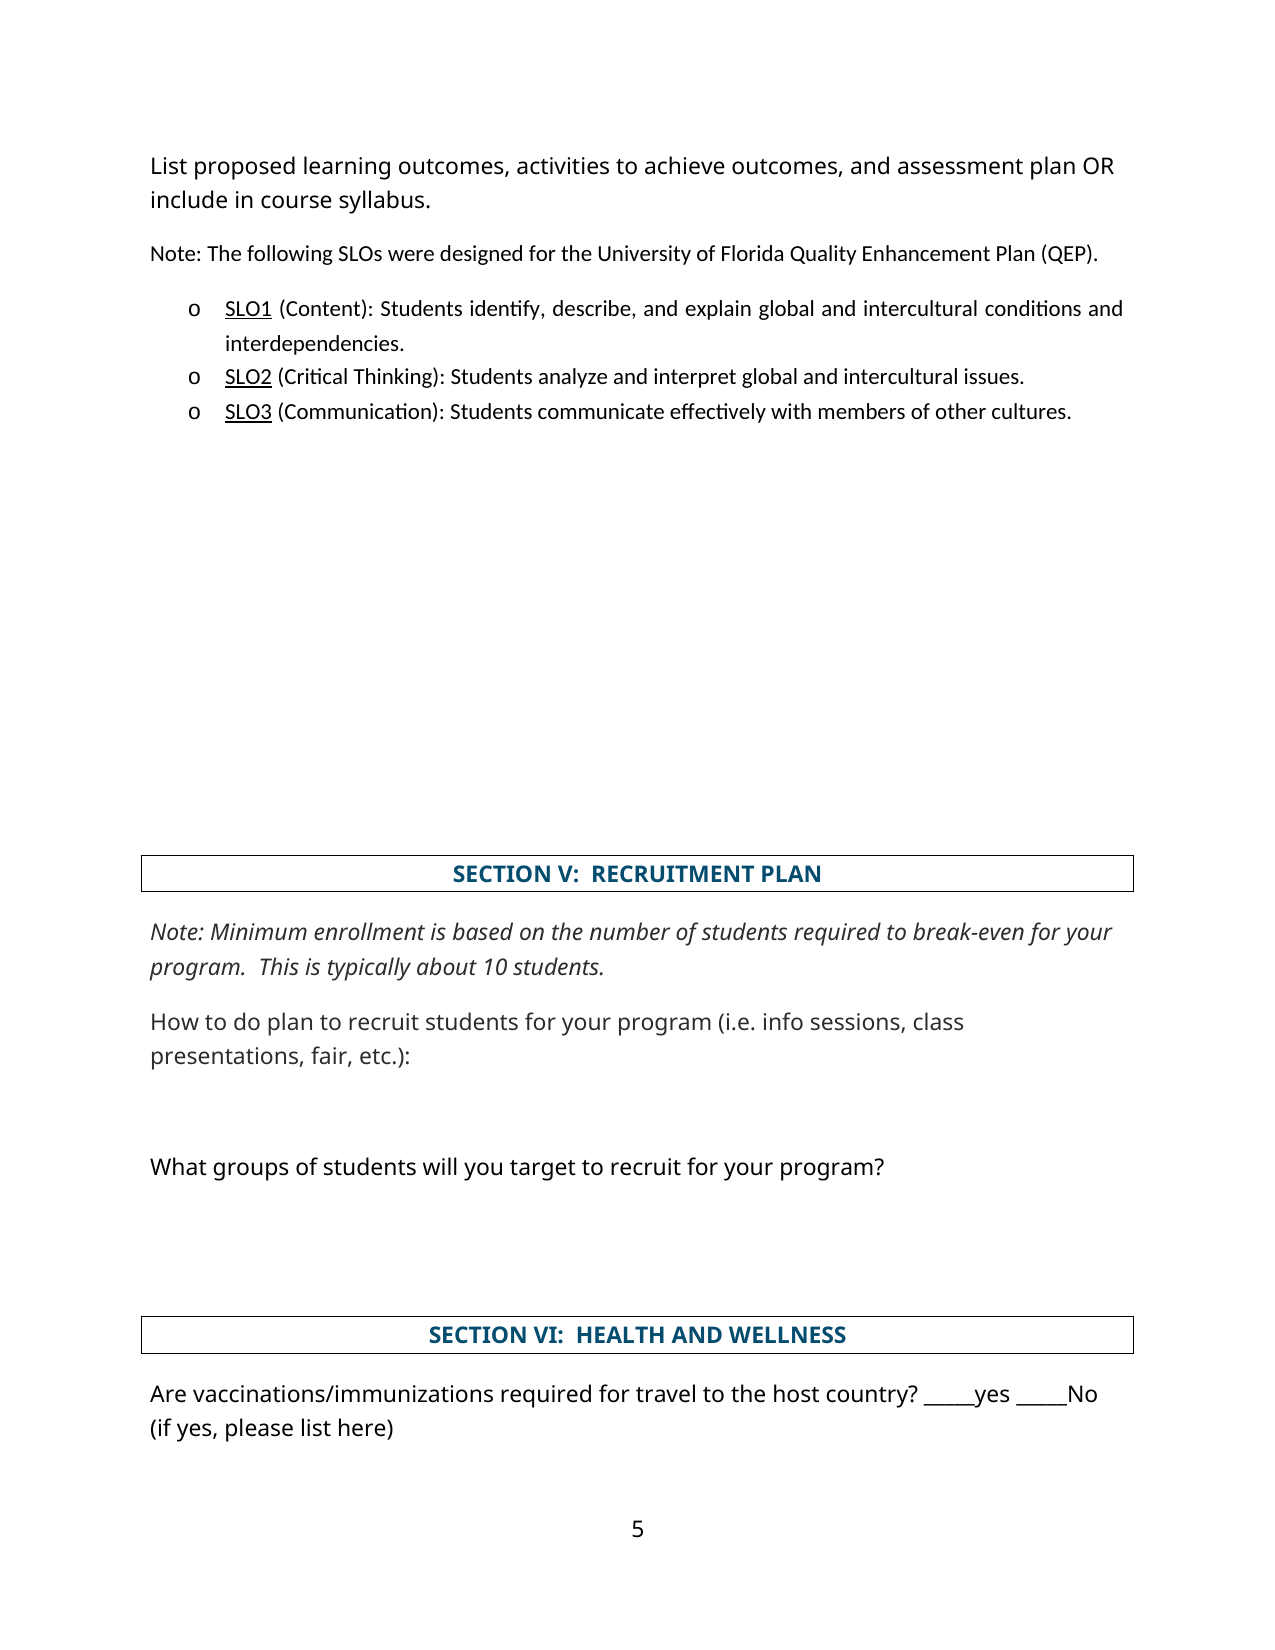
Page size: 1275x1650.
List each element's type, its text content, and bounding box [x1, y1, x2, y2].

text What groups of students will you target to recruit for your program? [150, 1151, 1125, 1182]
text SECTION VI: HEALTH AND WELLNESS [142, 1317, 1133, 1353]
text Are vaccinations/immunizations required for travel to the host country? _____yes _____No (if yes, please list here) [150, 1378, 1125, 1443]
text List proposed learning outcomes, activities to achieve outcomes, and assessment plan OR include in course syllabus. [150, 150, 1125, 216]
text How to do plan to recruit students for your program (i.e. info sessions, class presentations, fair, etc.): [150, 1006, 1125, 1071]
list SLO1 (Content): Students identify, describe, and explain global and intercultural conditions and interdependencies. [187, 294, 1125, 357]
text Note: The following SLOs were designed for the University of Florida Quality Enhancement Plan (QEP). [150, 239, 1125, 268]
list SLO2 (Critical Thinking): Students analyze and interpret global and intercultural issues. [187, 362, 1125, 391]
list SLO3 (Communication): Students communicate effectively with members of other cultures. [187, 397, 1125, 426]
text Note: Minimum enrollment is based on the number of students required to break-even for your program. This is typically about 10 students. [150, 916, 1125, 982]
text SECTION V: RECRUITMENT PLAN [142, 856, 1133, 891]
